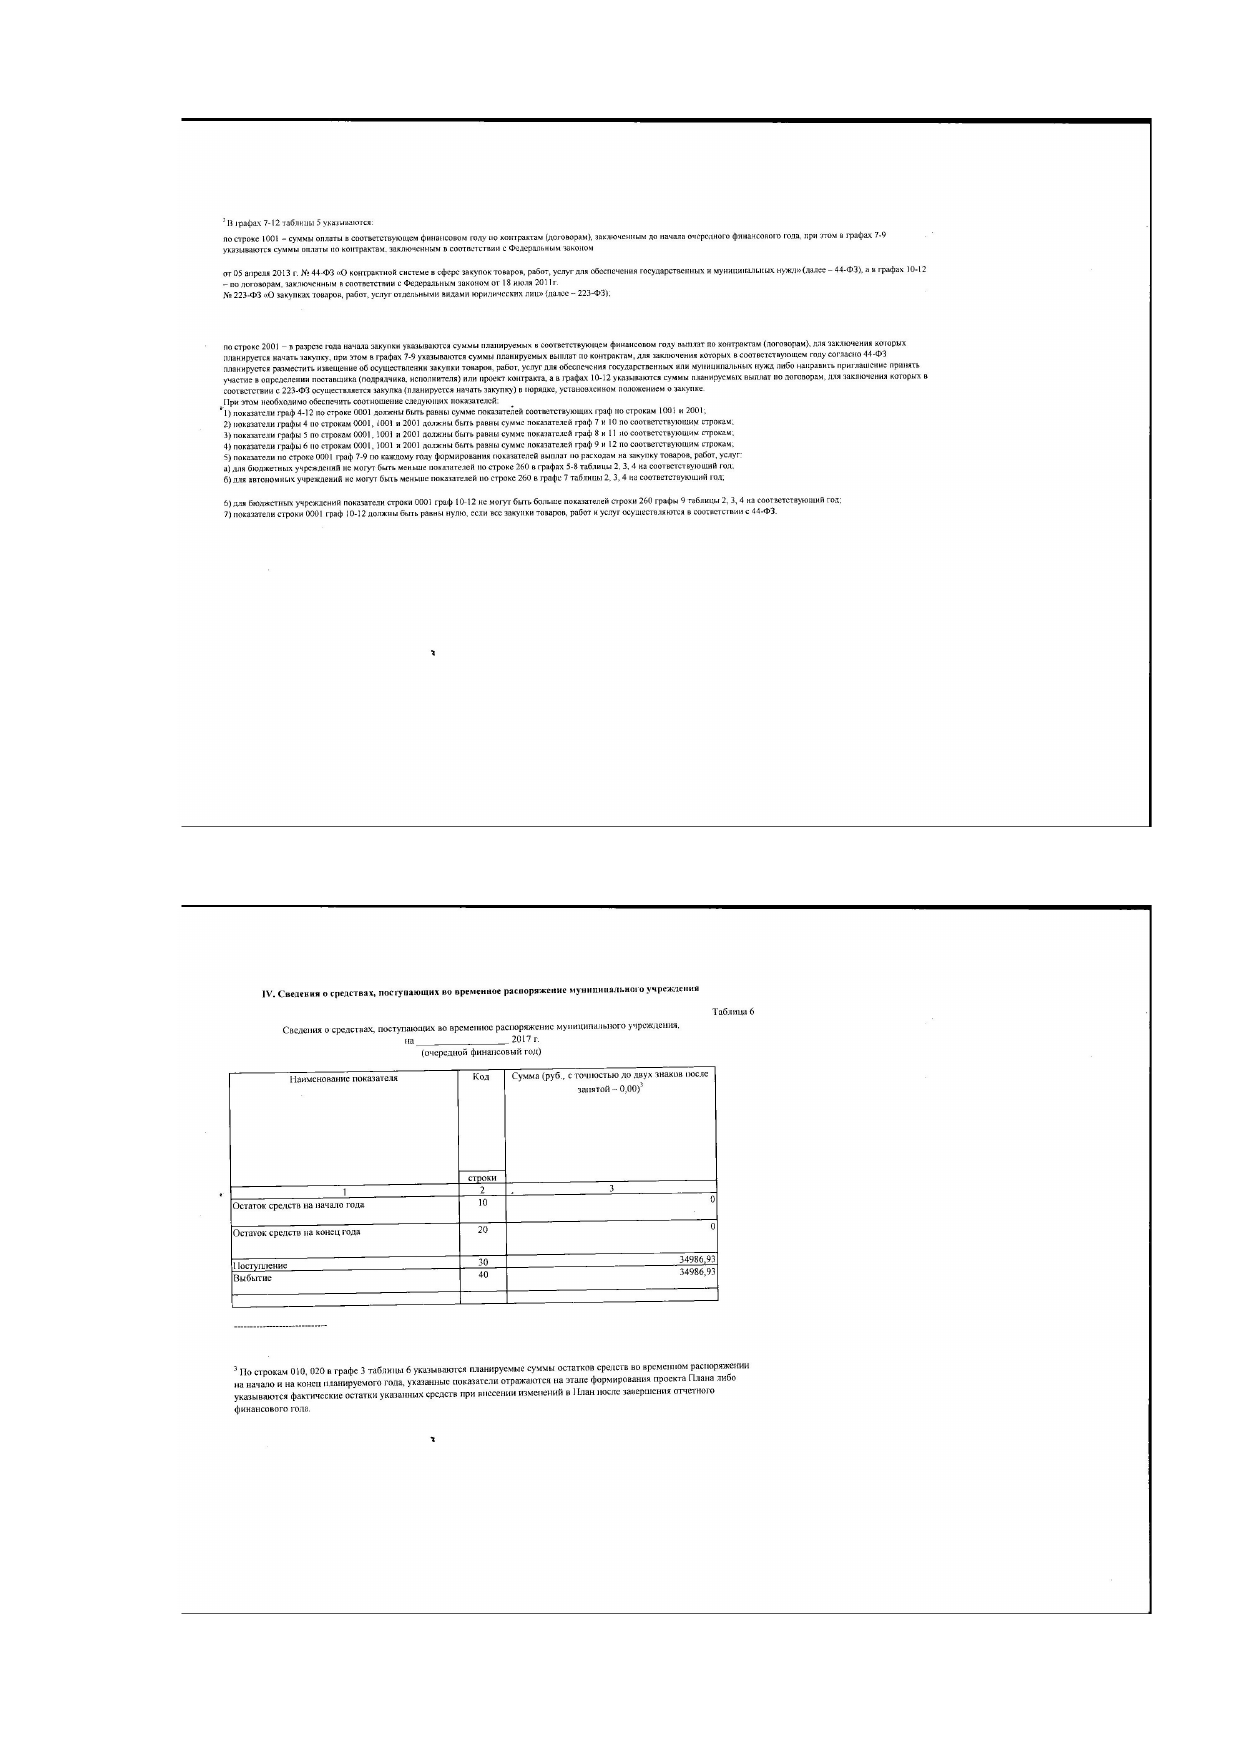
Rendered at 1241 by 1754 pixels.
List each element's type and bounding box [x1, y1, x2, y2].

picture [177, 118, 1152, 827]
picture [177, 905, 1152, 1614]
